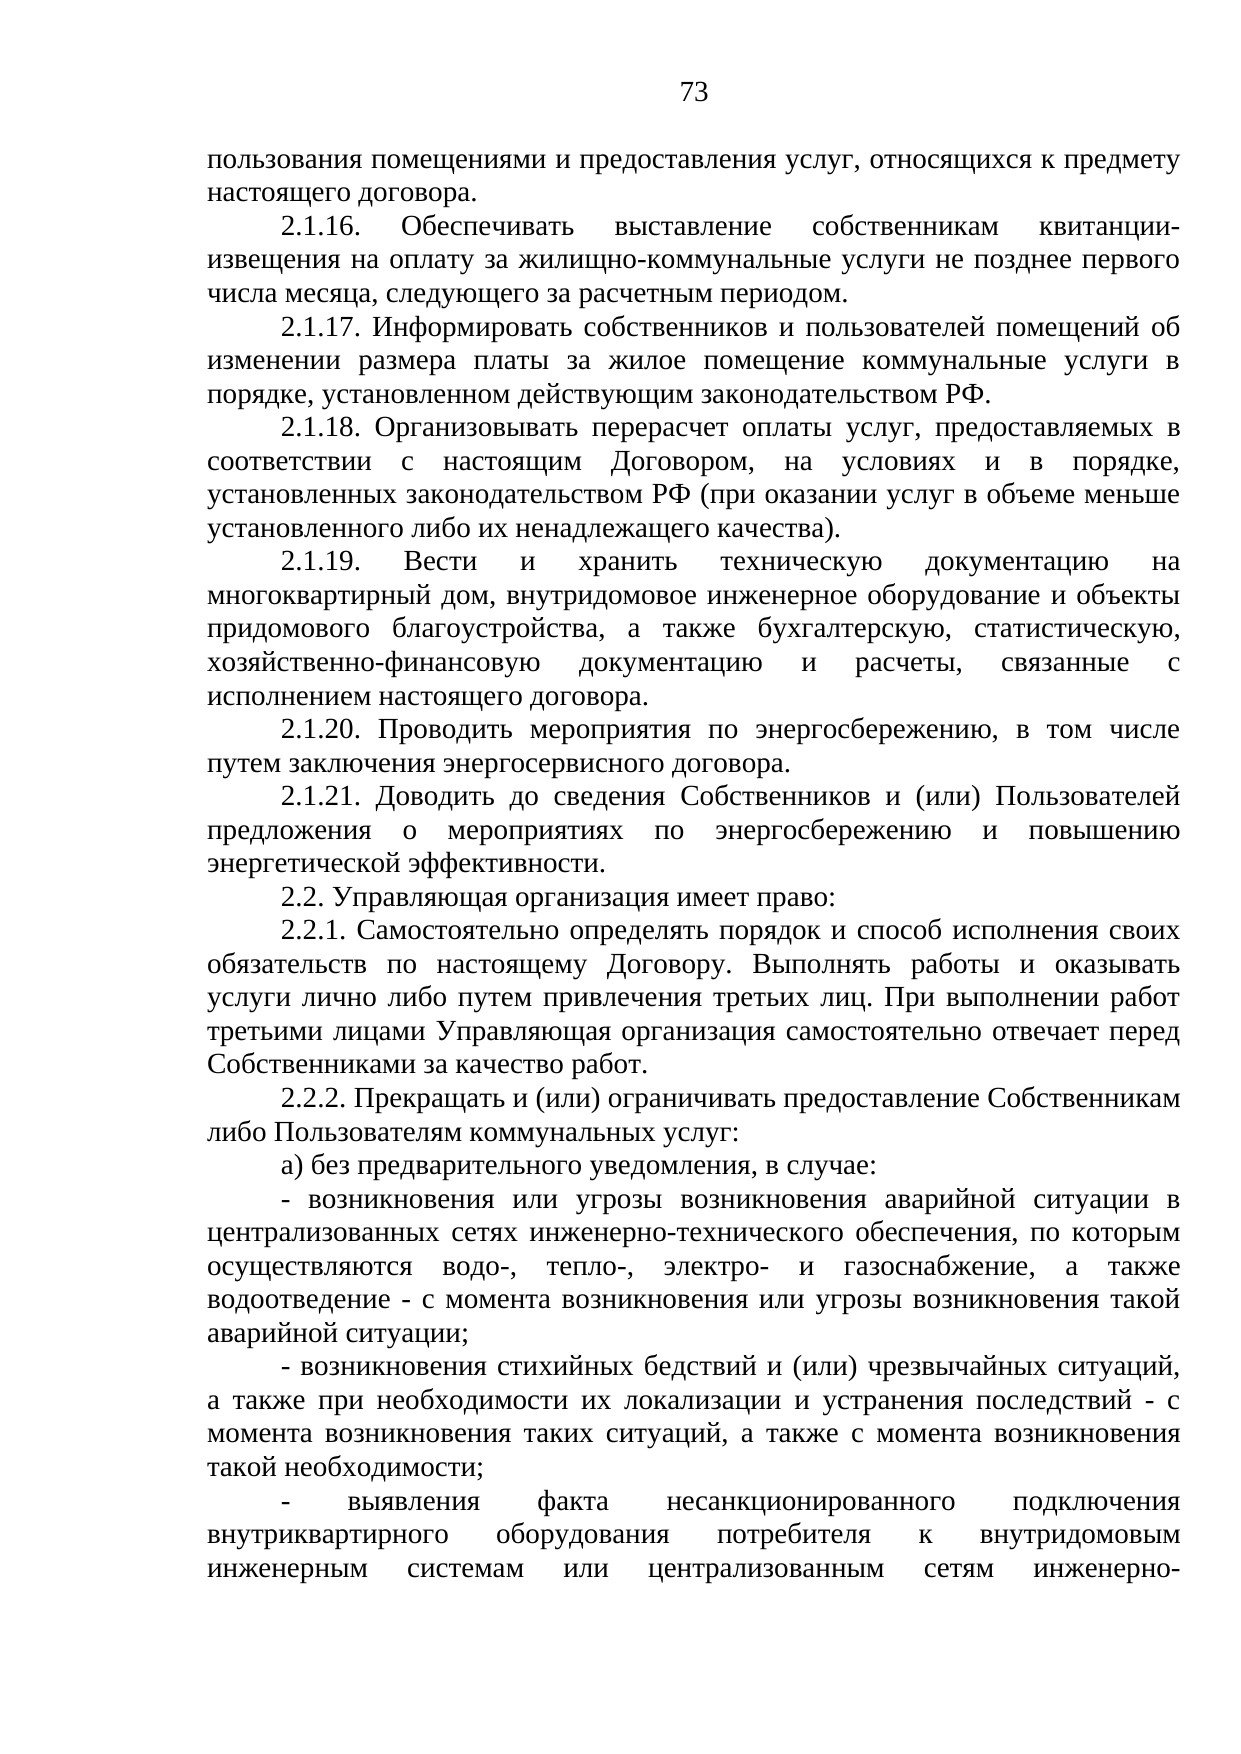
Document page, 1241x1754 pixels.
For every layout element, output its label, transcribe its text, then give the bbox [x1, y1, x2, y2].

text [207, 1483, 1181, 1583]
text 2.1.16. Обеспечивать выставление собственникам квитанции-извещения на оплату за жилищно-коммунальные услуги не позднее первого числа месяца, следующего за расчетным периодом. [207, 208, 1181, 309]
text 2.2.2. Прекращать и (или) ограничивать предоставление Собственникам либо Пользователям коммунальных услуг: [207, 1080, 1181, 1147]
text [207, 141, 1181, 208]
text 2.2.1. Самостоятельно определять порядок и способ исполнения своих обязательств по настоящему Договору. Выполнять работы и оказывать услуги лично либо путем привлечения третьих лиц. При выполнении работ третьими лицами Управляющая организация самостоятельно отвечает перед Собственниками за качество работ. [207, 912, 1181, 1080]
text 2.1.17. Информировать собственников и пользователей помещений об изменении размера платы за жилое помещение коммунальные услуги в порядке, установленном действующим законодательством РФ. [207, 309, 1181, 409]
text а) без предварительного уведомления, в случае: [207, 1147, 1181, 1181]
text 2.1.19. Вести и хранить техническую документацию на многоквартирный дом, внутридомовое инженерное оборудование и объекты придомового благоустройства, а также бухгалтерскую, статистическую, хозяйственно-финансовую документацию и расчеты, связанные с исполнением настоящего договора. [207, 543, 1181, 711]
text 2.2. Управляющая организация имеет право: [207, 879, 1181, 912]
text - возникновения стихийных бедствий и (или) чрезвычайных ситуаций, а также при необходимости их локализации и устранения последствий - с момента возникновения таких ситуаций, а также с момента возникновения такой необходимости; [207, 1348, 1181, 1483]
text 2.1.20. Проводить мероприятия по энергосбережению, в том числе путем заключения энергосервисного договора. [207, 711, 1181, 778]
text 2.1.18. Организовывать перерасчет оплаты услуг, предоставляемых в соответствии с настоящим Договором, на условиях и в порядке, установленных законодательством РФ (при оказании услуг в объеме меньше установленного либо их ненадлежащего качества). [207, 409, 1181, 543]
text 2.1.21. Доводить до сведения Собственников и (или) Пользователей предложения о мероприятиях по энергосбережению и повышению энергетической эффективности. [207, 778, 1181, 879]
text - возникновения или угрозы возникновения аварийной ситуации в централизованных сетях инженерно-технического обеспечения, по которым осуществляются водо-, тепло-, электро- и газоснабжение, а также водоотведение - с момента возникновения или угрозы возникновения такой аварийной ситуации; [207, 1181, 1181, 1348]
